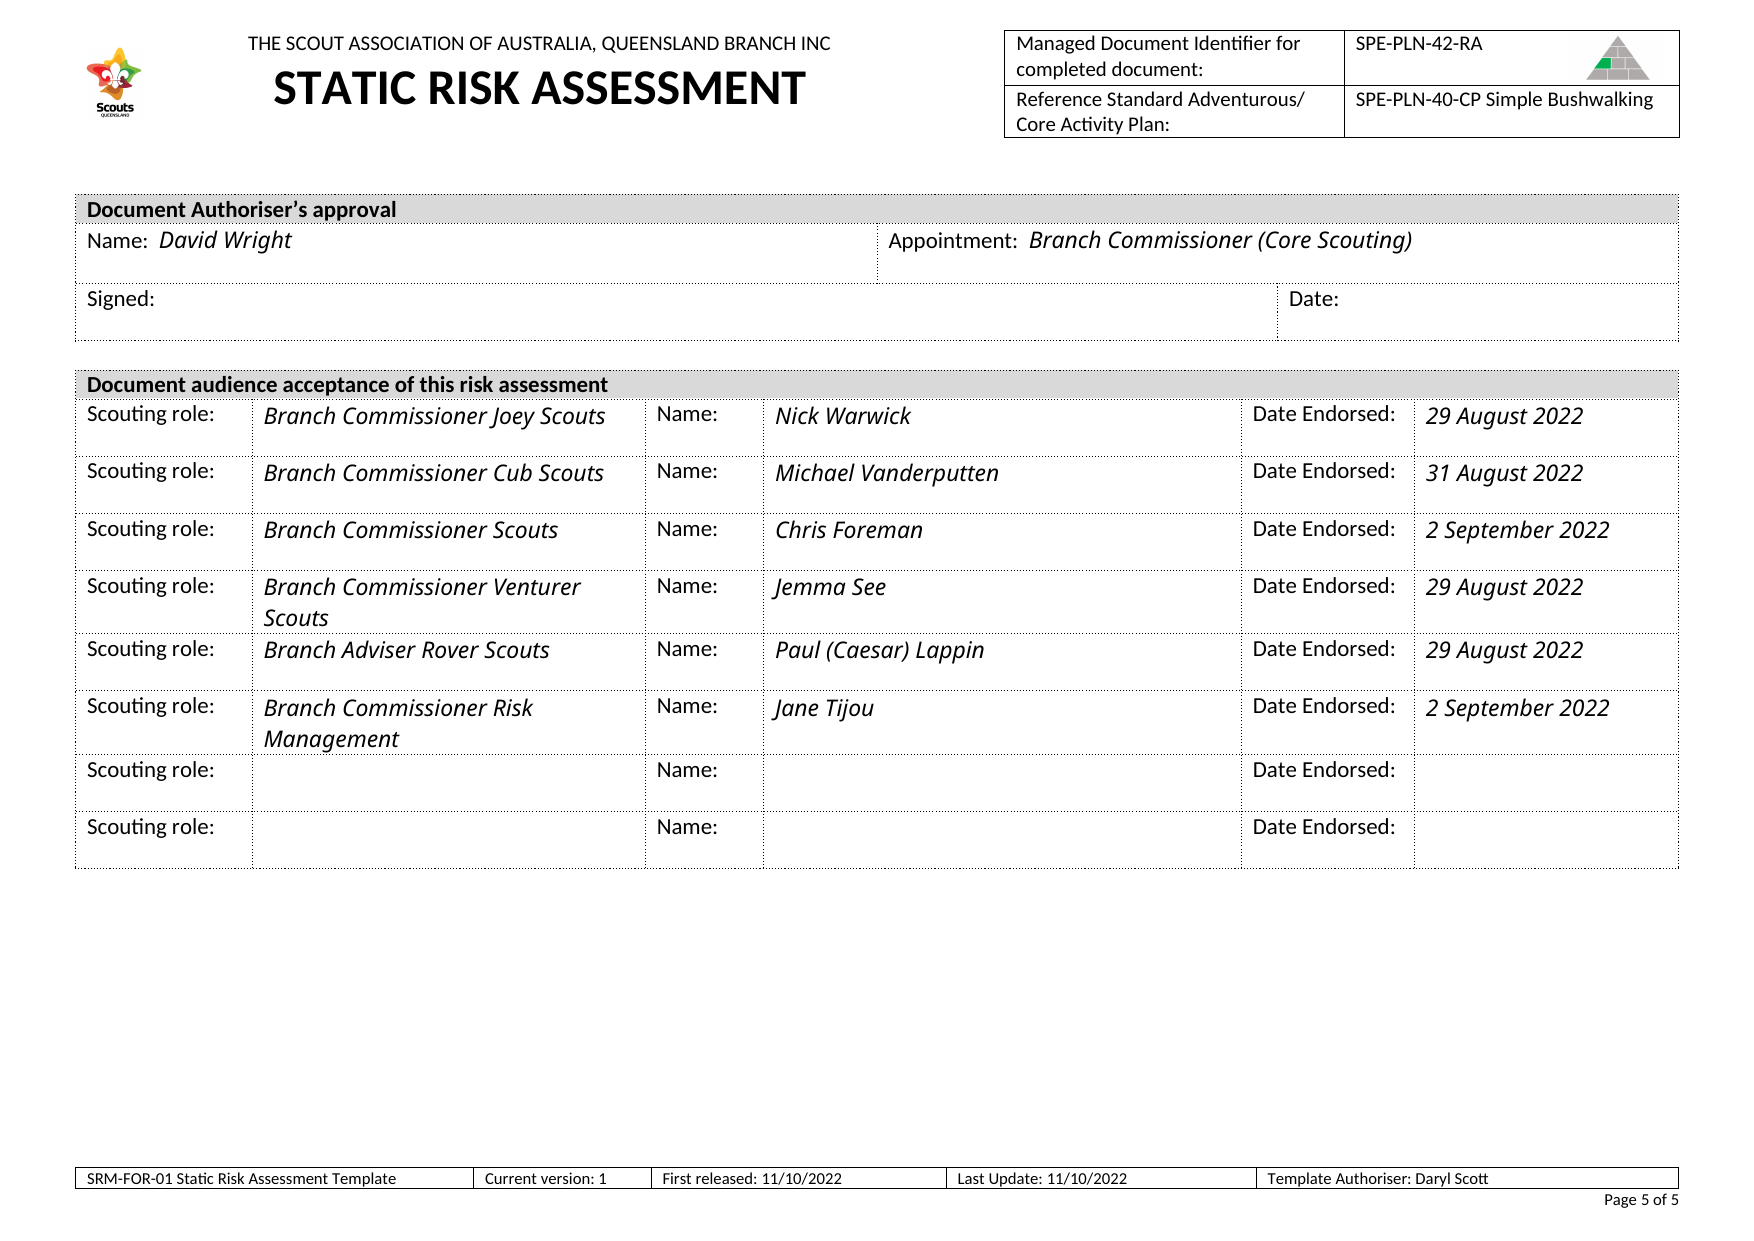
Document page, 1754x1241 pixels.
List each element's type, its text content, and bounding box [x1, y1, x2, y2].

table_cell Appointment: Branch Commissioner (Core Scouting) [877, 223, 1678, 283]
table_cell Date Endorsed: [1241, 399, 1414, 456]
table_cell Scouting role: [76, 513, 252, 570]
picture [1570, 31, 1666, 85]
table_cell Branch Commissioner Scouts [252, 513, 645, 570]
table_cell Branch Adviser Rover Scouts [252, 633, 645, 690]
table_cell Name: [645, 570, 764, 633]
table_cell Date Endorsed: [1241, 513, 1414, 570]
table_cell [1414, 811, 1678, 868]
table_cell Date: [1278, 283, 1678, 340]
table_cell Name: [645, 811, 764, 868]
table_cell Scouting role: [76, 456, 252, 513]
table_cell Name: [645, 399, 764, 456]
table_cell Chris Foreman [764, 513, 1241, 570]
table_cell Date Endorsed: [1241, 456, 1414, 513]
table_cell Branch Commissioner Joey Scouts [252, 399, 645, 456]
table_header Document audience acceptance of this risk assessment [76, 370, 1678, 398]
table_cell [252, 754, 645, 811]
table_cell Branch Commissioner Cub Scouts [252, 456, 645, 513]
table_cell Date Endorsed: [1241, 754, 1414, 811]
table_cell [1414, 754, 1678, 811]
table_cell [764, 754, 1241, 811]
table_cell 2 September 2022 [1414, 690, 1678, 754]
table_cell Name: [645, 633, 764, 690]
table_cell [764, 811, 1241, 868]
table_cell Jane Tijou [764, 690, 1241, 754]
table_cell 29 August 2022 [1414, 399, 1678, 456]
table_cell 29 August 2022 [1414, 633, 1678, 690]
table_cell 2 September 2022 [1414, 513, 1678, 570]
table_cell Date Endorsed: [1241, 633, 1414, 690]
table_cell Date Endorsed: [1241, 811, 1414, 868]
table_cell Date Endorsed: [1241, 690, 1414, 754]
table_cell Scouting role: [76, 690, 252, 754]
table_cell Michael Vanderputten [764, 456, 1241, 513]
table_cell 29 August 2022 [1414, 570, 1678, 633]
table_cell Scouting role: [76, 633, 252, 690]
table_cell Jemma See [764, 570, 1241, 633]
table_cell Paul (Caesar) Lappin [764, 633, 1241, 690]
table_cell Scouting role: [76, 811, 252, 868]
table_cell Branch Commissioner Venturer Scouts [252, 570, 645, 633]
table_cell [252, 811, 645, 868]
table_cell Name: David Wright [76, 223, 877, 283]
table_cell 31 August 2022 [1414, 456, 1678, 513]
table_cell Branch Commissioner Risk Management [252, 690, 645, 754]
table_cell Scouting role: [76, 754, 252, 811]
table_header Document Authoriser’s approval [76, 194, 1678, 223]
table_cell Signed: [76, 283, 1278, 340]
table_cell Scouting role: [76, 570, 252, 633]
table_cell Nick Warwick [764, 399, 1241, 456]
table_cell Date Endorsed: [1241, 570, 1414, 633]
table_cell Name: [645, 456, 764, 513]
table_cell Name: [645, 754, 764, 811]
table_cell Name: [645, 690, 764, 754]
picture [85, 47, 143, 121]
table_cell Scouting role: [76, 399, 252, 456]
table_cell Name: [645, 513, 764, 570]
